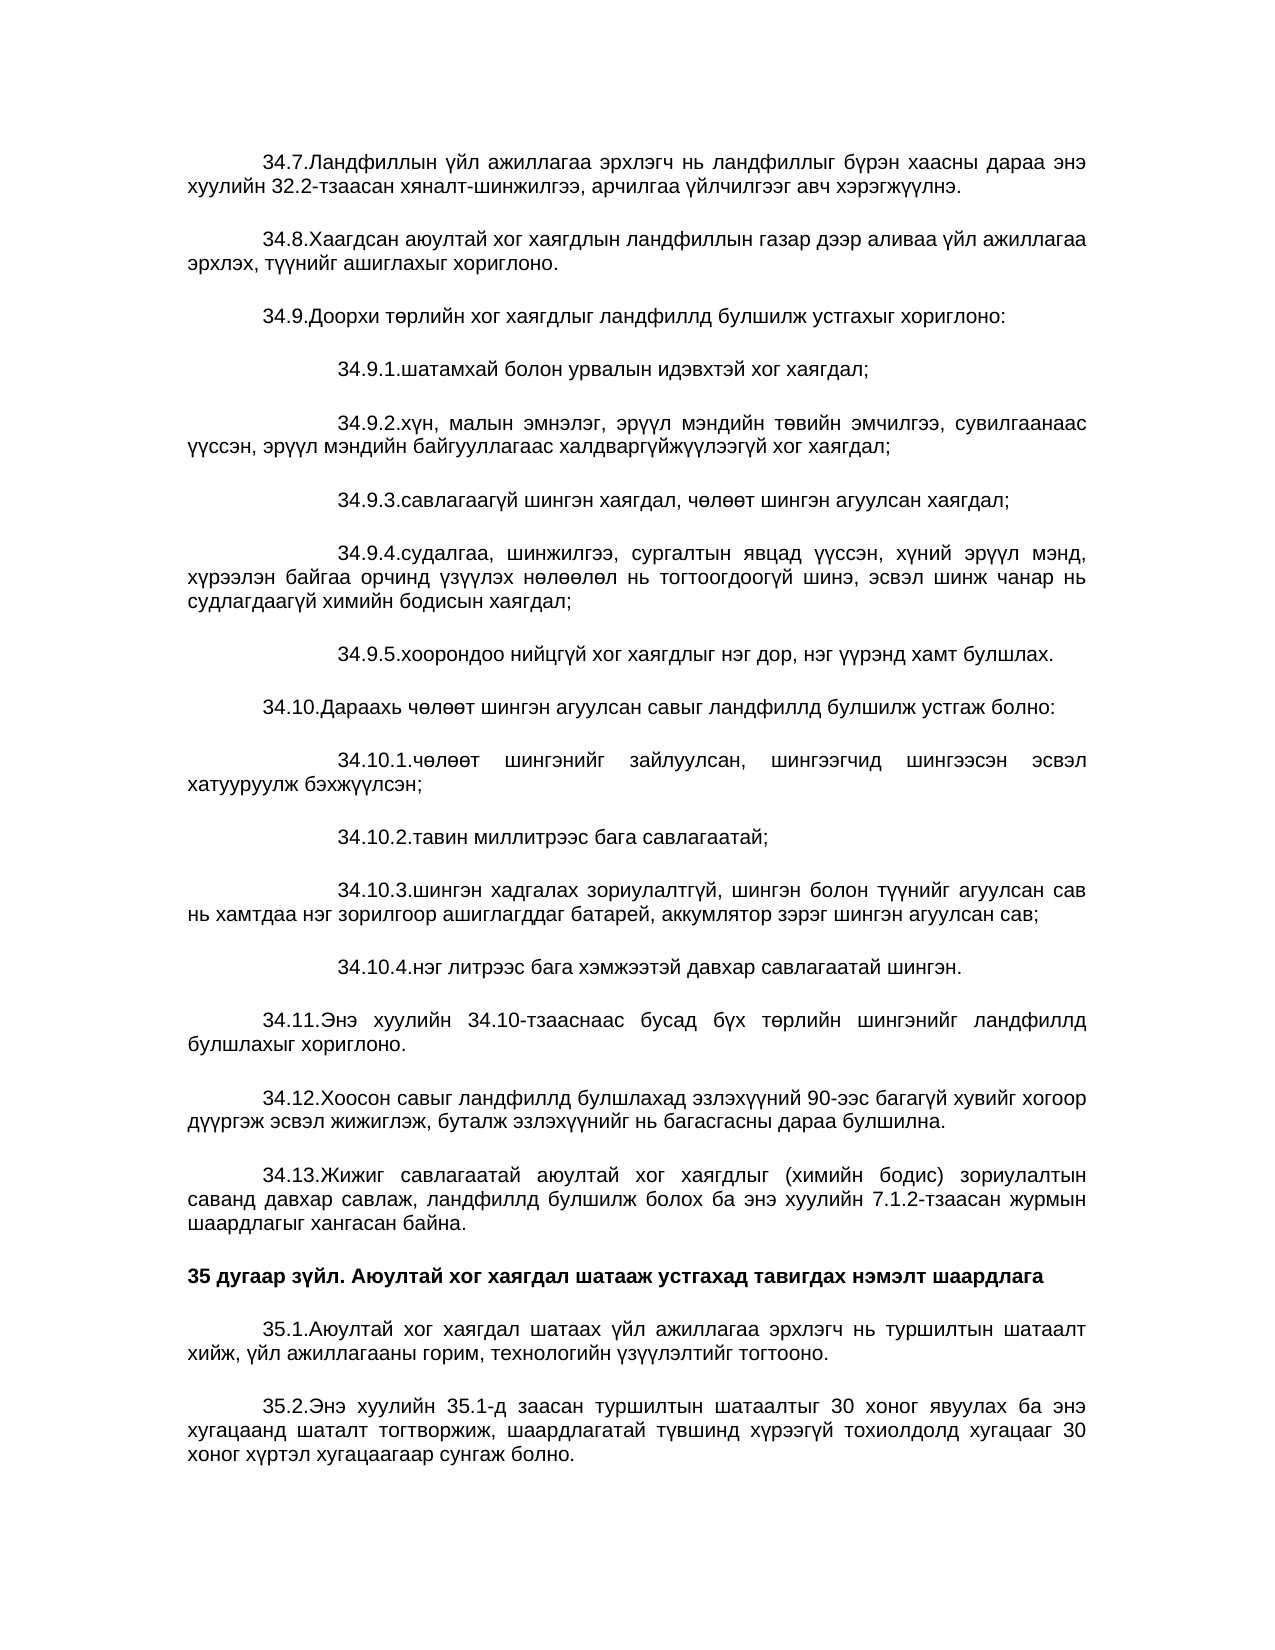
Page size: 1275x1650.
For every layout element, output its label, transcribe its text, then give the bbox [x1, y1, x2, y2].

text 34.13.Жижиг савлагаатай аюултай хог хаягдлыг (химийн бодис) зориулалтын саванд давхар савлаж, ландфиллд булшилж болох ба энэ хуулийн 7.1.2-тзаасан журмын шаардлагыг хангасан байна. [187, 1162, 1087, 1234]
text 34.10.4.нэг литрээс бага хэмжээтэй давхар савлагаатай шингэн. [187, 955, 1087, 979]
text 34.11.Энэ хуулийн 34.10-тзааснаас бусад бүх төрлийн шингэнийг ландфиллд булшлахыг хориглоно. [187, 1008, 1087, 1056]
text 35.2.Энэ хуулийн 35.1-д заасан туршилтын шатаалтыг 30 хоног явуулах ба энэ хугацаанд шаталт тогтворжиж, шаардлагатай түвшинд хүрээгүй тохиолдолд хугацааг 30 хоног хүртэл хугацаагаар сунгаж болно. [187, 1394, 1087, 1466]
text 34.9.4.судалгаа, шинжилгээ, сургалтын явцад үүссэн, хүний эрүүл мэнд, хүрээлэн байгаа орчинд үзүүлэх нөлөөлөл нь тогтоогдоогүй шинэ, эсвэл шинж чанар нь судлагдаагүй химийн бодисын хаягдал; [187, 541, 1087, 612]
text 34.7.Ландфиллын үйл ажиллагаа эрхлэгч нь ландфиллыг бүрэн хаасны дараа энэ хуулийн 32.2-тзаасан хяналт-шинжилгээ, арчилгаа үйлчилгээг авч хэрэгжүүлнэ. [187, 150, 1087, 198]
text 35.1.Аюултай хог хаягдал шатаах үйл ажиллагаа эрхлэгч нь туршилтын шатаалт хийж, үйл ажиллагааны горим, технологийн үзүүлэлтийг тогтооно. [187, 1317, 1087, 1364]
text 34.9.2.хүн, малын эмнэлэг, эрүүл мэндийн төвийн эмчилгээ, сувилгаанаас үүссэн, эрүүл мэндийн байгууллагаас халдваргүйжүүлээгүй хог хаягдал; [187, 410, 1087, 458]
text 34.10.3.шингэн хадгалах зориулалтгүй, шингэн болон түүнийг агуулсан сав нь хамтдаа нэг зорилгоор ашиглагддаг батарей, аккумлятор зэрэг шингэн агуулсан сав; [187, 878, 1087, 926]
text 34.10.2.тавин миллитрээс бага савлагаатай; [187, 825, 1087, 849]
text 34.9.3.савлагаагүй шингэн хаягдал, чөлөөт шингэн агуулсан хаягдал; [187, 487, 1087, 511]
text 34.10.Дараахь чөлөөт шингэн агуулсан савыг ландфиллд булшилж устгаж болно: [187, 695, 1087, 719]
text 34.9.1.шатамхай болон урвалын идэвхтэй хог хаягдал; [187, 357, 1087, 381]
text 34.10.1.чөлөөт шингэнийг зайлуулсан, шингээгчид шингээсэн эсвэл хатууруулж бэхжүүлсэн; [187, 748, 1087, 796]
text 35 дугаар зүйл. Аюултай хог хаягдал шатааж устгахад тавигдах нэмэлт шаардлага [187, 1263, 1087, 1287]
text 34.9.5.хоорондоо нийцгүй хог хаягдлыг нэг дор, нэг үүрэнд хамт булшлах. [187, 642, 1087, 666]
text 34.12.Хоосон савыг ландфиллд булшлахад эзлэхүүний 90-ээс багагүй хувийг хогоор дүүргэж эсвэл жижиглэж, буталж эзлэхүүнийг нь багасгасны дараа булшилна. [187, 1085, 1087, 1133]
text 34.8.Хаагдсан аюултай хог хаягдлын ландфиллын газар дээр аливаа үйл ажиллагаа эрхлэх, түүнийг ашиглахыг хориглоно. [187, 227, 1087, 275]
text 34.9.Доорхи төрлийн хог хаягдлыг ландфиллд булшилж устгахыг хориглоно: [187, 304, 1087, 328]
